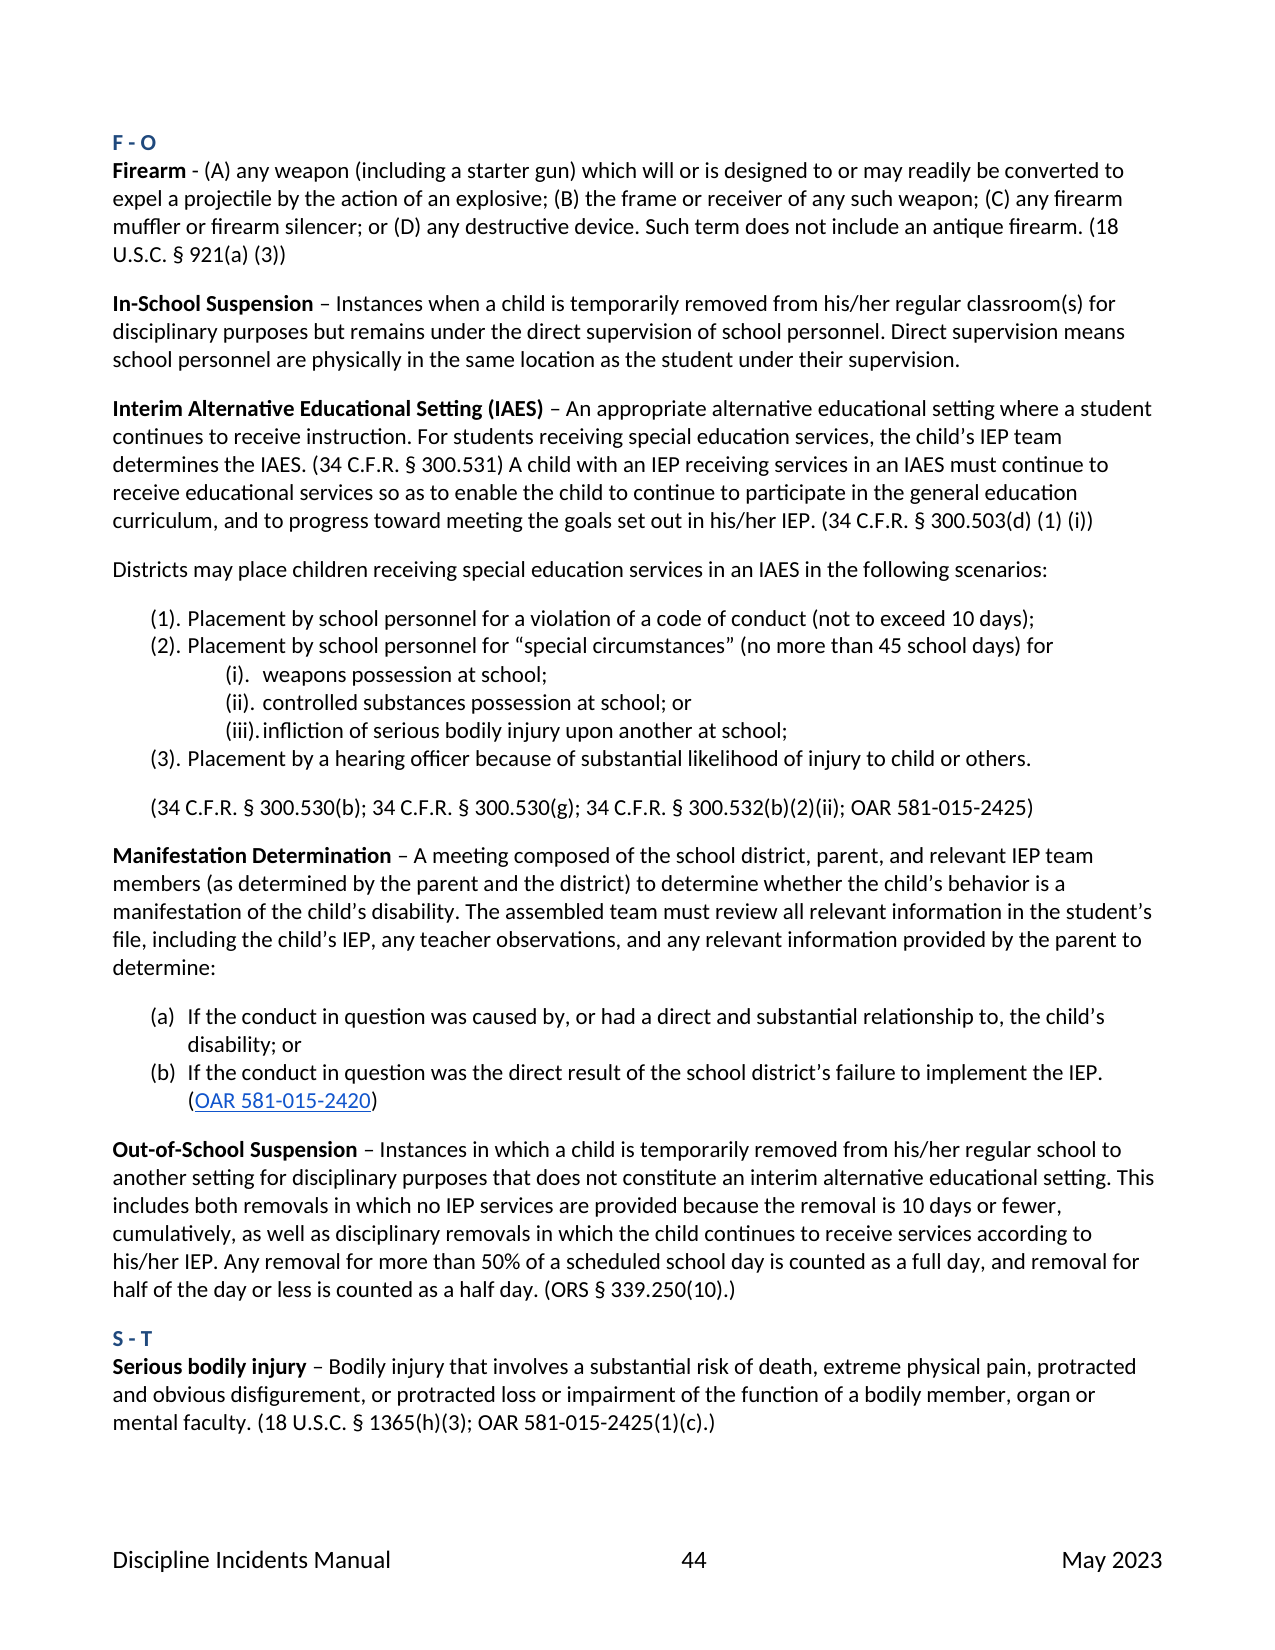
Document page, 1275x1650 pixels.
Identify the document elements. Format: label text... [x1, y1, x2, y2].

text Serious bodily injury – Bodily injury that involves a substantial risk of death, extreme physical pain, protracted and obvious disfigurement, or protracted loss or impairment of the function of a bodily member, organ or mental faculty. (18 U.S.C. § 1365(h)(3); OAR 581-015-2425(1)(c).) [112, 1352, 1162, 1436]
text Interim Alternative Educational Setting (IAES) – An appropriate alternative educational setting where a student continues to receive instruction. For students receiving special education services, the child’s IEP team determines the IAES. (34 C.F.R. § 300.531) A child with an IEP receiving services in an IAES must continue to receive educational services so as to enable the child to continue to participate in the general education curriculum, and to progress toward meeting the goals set out in his/her IEP. (34 C.F.R. § 300.503(d) (1) (i)) [112, 394, 1162, 534]
subtitle S - T [112, 1324, 1162, 1352]
text (34 C.F.R. § 300.530(b); 34 C.F.R. § 300.530(g); 34 C.F.R. § 300.532(b)(2)(ii); OAR 581-015-2425) [150, 793, 1162, 821]
text Manifestation Determination – A meeting composed of the school district, parent, and relevant IEP team members (as determined by the parent and the district) to determine whether the child’s behavior is a manifestation of the child’s disability. The assembled team must review all relevant information in the student’s file, including the child’s IEP, any teacher observations, and any relevant information provided by the parent to determine: [112, 841, 1162, 982]
list If the conduct in question was the direct result of the school district’s failure to implement the IEP. (OAR 581-015-2420) [150, 1058, 1162, 1114]
list weapons possession at school; [225, 660, 1162, 688]
text Districts may place children receiving special education services in an IAES in the following scenarios: [112, 555, 1162, 583]
subtitle F - O [112, 128, 1162, 156]
list Placement by a hearing officer because of substantial likelihood of injury to child or others. [150, 744, 1162, 772]
list Placement by school personnel for a violation of a code of conduct (not to exceed 10 days); [150, 604, 1162, 632]
text Firearm - (A) any weapon (including a starter gun) which will or is designed to or may readily be converted to expel a projectile by the action of an explosive; (B) the frame or receiver of any such weapon; (C) any firearm muffler or firearm silencer; or (D) any destructive device. Such term does not include an antique firearm. (18 U.S.C. § 921(a) (3)) [112, 156, 1162, 268]
list If the conduct in question was caused by, or had a direct and substantial relationship to, the child’s disability; or [150, 1002, 1162, 1058]
list controlled substances possession at school; or [225, 688, 1162, 716]
list infliction of serious bodily injury upon another at school; [225, 716, 1162, 744]
text In-School Suspension – Instances when a child is temporarily removed from his/her regular classroom(s) for disciplinary purposes but remains under the direct supervision of school personnel. Direct supervision means school personnel are physically in the same location as the student under their supervision. [112, 289, 1162, 373]
text Out-of-School Suspension – Instances in which a child is temporarily removed from his/her regular school to another setting for disciplinary purposes that does not constitute an interim alternative educational setting. This includes both removals in which no IEP services are provided because the removal is 10 days or fewer, cumulatively, as well as disciplinary removals in which the child continues to receive services according to his/her IEP. Any removal for more than 50% of a scheduled school day is counted as a full day, and removal for half of the day or less is counted as a half day. (ORS § 339.250(10).) [112, 1135, 1162, 1303]
list Placement by school personnel for “special circumstances” (no more than 45 school days) for [150, 632, 1162, 660]
